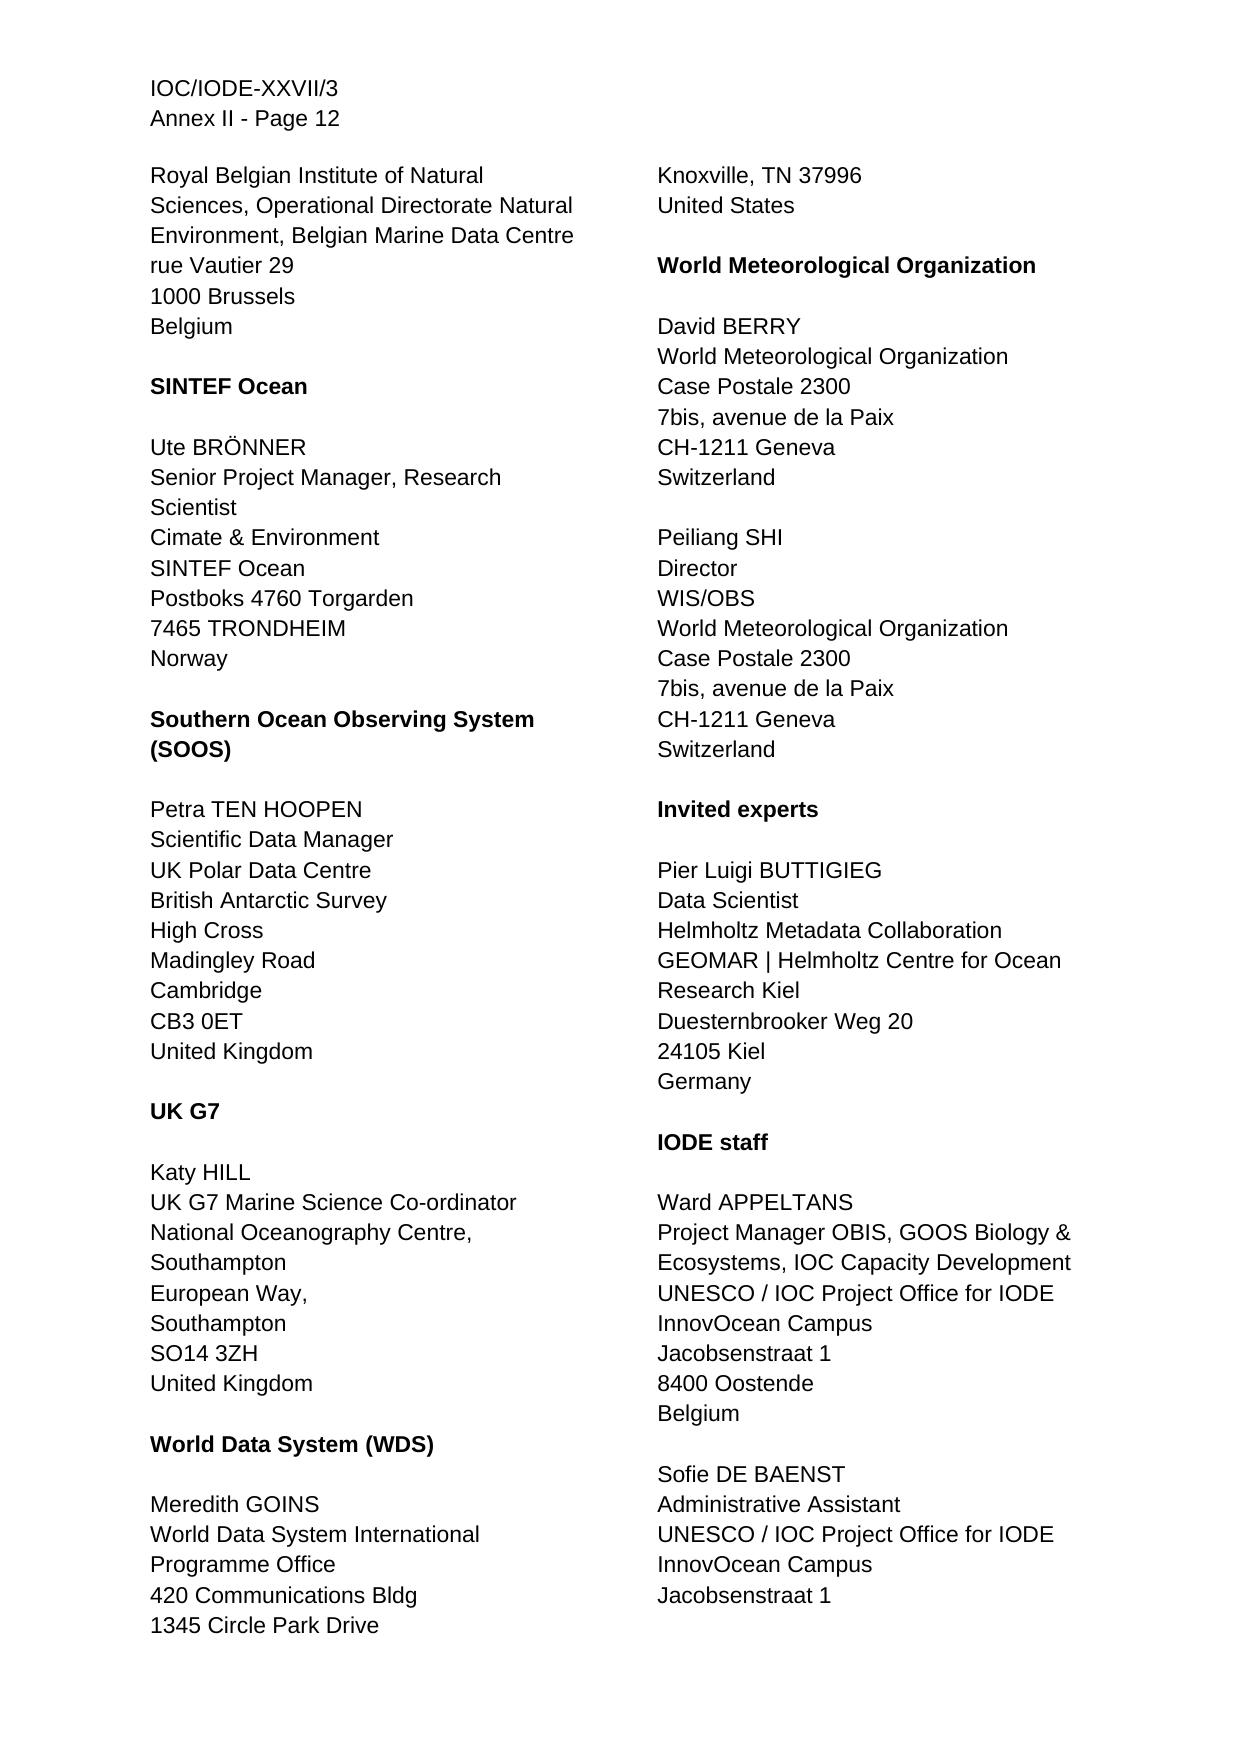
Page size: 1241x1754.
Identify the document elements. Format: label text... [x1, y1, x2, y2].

text European Way, Southampton SO14 3ZH United Kingdom [150, 1279, 583, 1396]
text Duesternbrooker Weg 20 24105 Kiel Germany [657, 1008, 1090, 1094]
text SINTEF Ocean [150, 373, 583, 430]
text Southern Ocean Observing System (SOOS) Petra TEN HOOPEN Scientific Data Manager UK Polar Data Centre British Antarctic Survey [150, 706, 583, 913]
text 420 Communications Bldg 1345 Circle Park Drive Knoxville, TN 37996 United States [657, 162, 1090, 218]
text InnovOcean Campus Jacobsenstraat 1 8400 Oostende Belgium [657, 1310, 1090, 1427]
text IODE staff Ward APPELTANS Project Manager OBIS, GOOS Biology & Ecosystems, IOC Capacity Development UNESCO / IOC Project Office for IODE [657, 1098, 1090, 1306]
text 420 Communications Bldg 1345 Circle Park Drive Knoxville, TN 37996 United States [150, 1582, 583, 1638]
text Postboks 4760 Torgarden 7465 TRONDHEIM Norway [150, 585, 583, 671]
text High Cross Madingley Road Cambridge CB3 0ET United Kingdom [150, 917, 583, 1064]
text Peiliang SHI Director WIS/OBS World Meteorological Organization [657, 524, 1090, 641]
text UK G7 [150, 1098, 583, 1124]
text Invited experts Pier Luigi BUTTIGIEG Data Scientist Helmholtz Metadata Collaboration GEOMAR | Helmholtz Centre for Ocean Research Kiel [657, 796, 1090, 1004]
text World Data System (WDS) [150, 1431, 583, 1457]
text Case Postale 2300 7bis, avenue de la Paix CH-1211 Geneva Switzerland [657, 645, 1090, 762]
text World Meteorological Organization [657, 252, 1090, 279]
text Meredith GOINS World Data System International Programme Office [150, 1461, 583, 1578]
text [657, 1551, 1090, 1608]
text David BERRY World Meteorological Organization [657, 283, 1090, 369]
text Ute BRÖNNER Senior Project Manager, Research Scientist Cimate & Environment SINTEF Ocean [150, 434, 583, 581]
text Sofie DE BAENST Administrative Assistant UNESCO / IOC Project Office for IODE [657, 1431, 1090, 1547]
text Katy HILL UK G7 Marine Science Co-ordinator National Oceanography Centre, Southampton [150, 1128, 583, 1276]
text rue Vautier 29 1000 Brussels Belgium [150, 252, 583, 339]
text Case Postale 2300 7bis, avenue de la Paix CH-1211 Geneva Switzerland [657, 373, 1090, 490]
